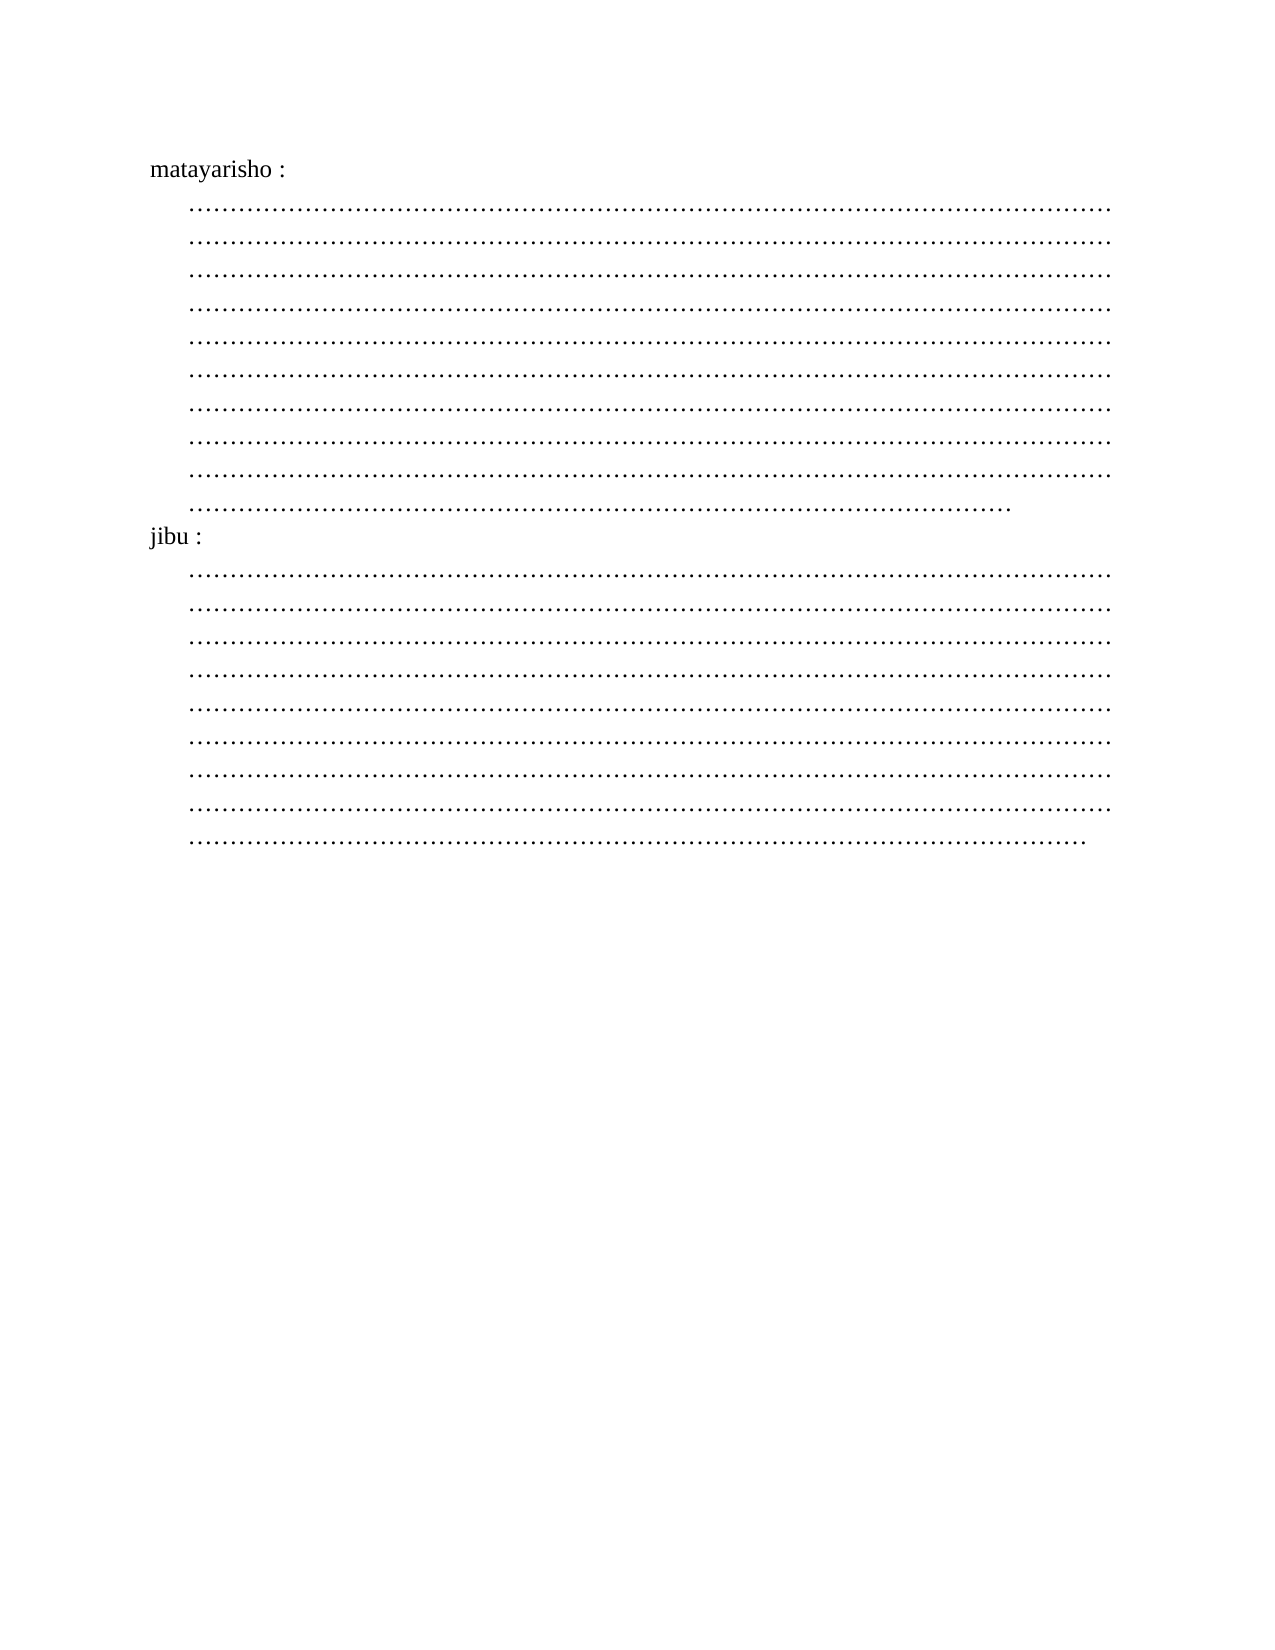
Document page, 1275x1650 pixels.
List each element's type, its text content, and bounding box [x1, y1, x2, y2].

text matayarisho :……………………………………………………………………………………………………………………………………………………………………………………………………………………………………………………………………………………………………………………………………………………………………………………………………………………………………………………………………………………………………………………………………………………………………………………………………………………………………………………………………………………………………………………………………………………………………………………………………………………………………………………………………………………………………………………………………………………………………………………………………………… [150, 150, 1125, 517]
text jibu :…………………………………………………………………………………………………………………………………………………………………………………………………………………………………………………………………………………………………………………………………………………………………………………………………………………………………………………………………………………………………………………………………………………………………………………………………………………………………………………………………………………………………………………………………………………………………………………………………………………………………………………………………………………………………………………… [150, 517, 1125, 850]
